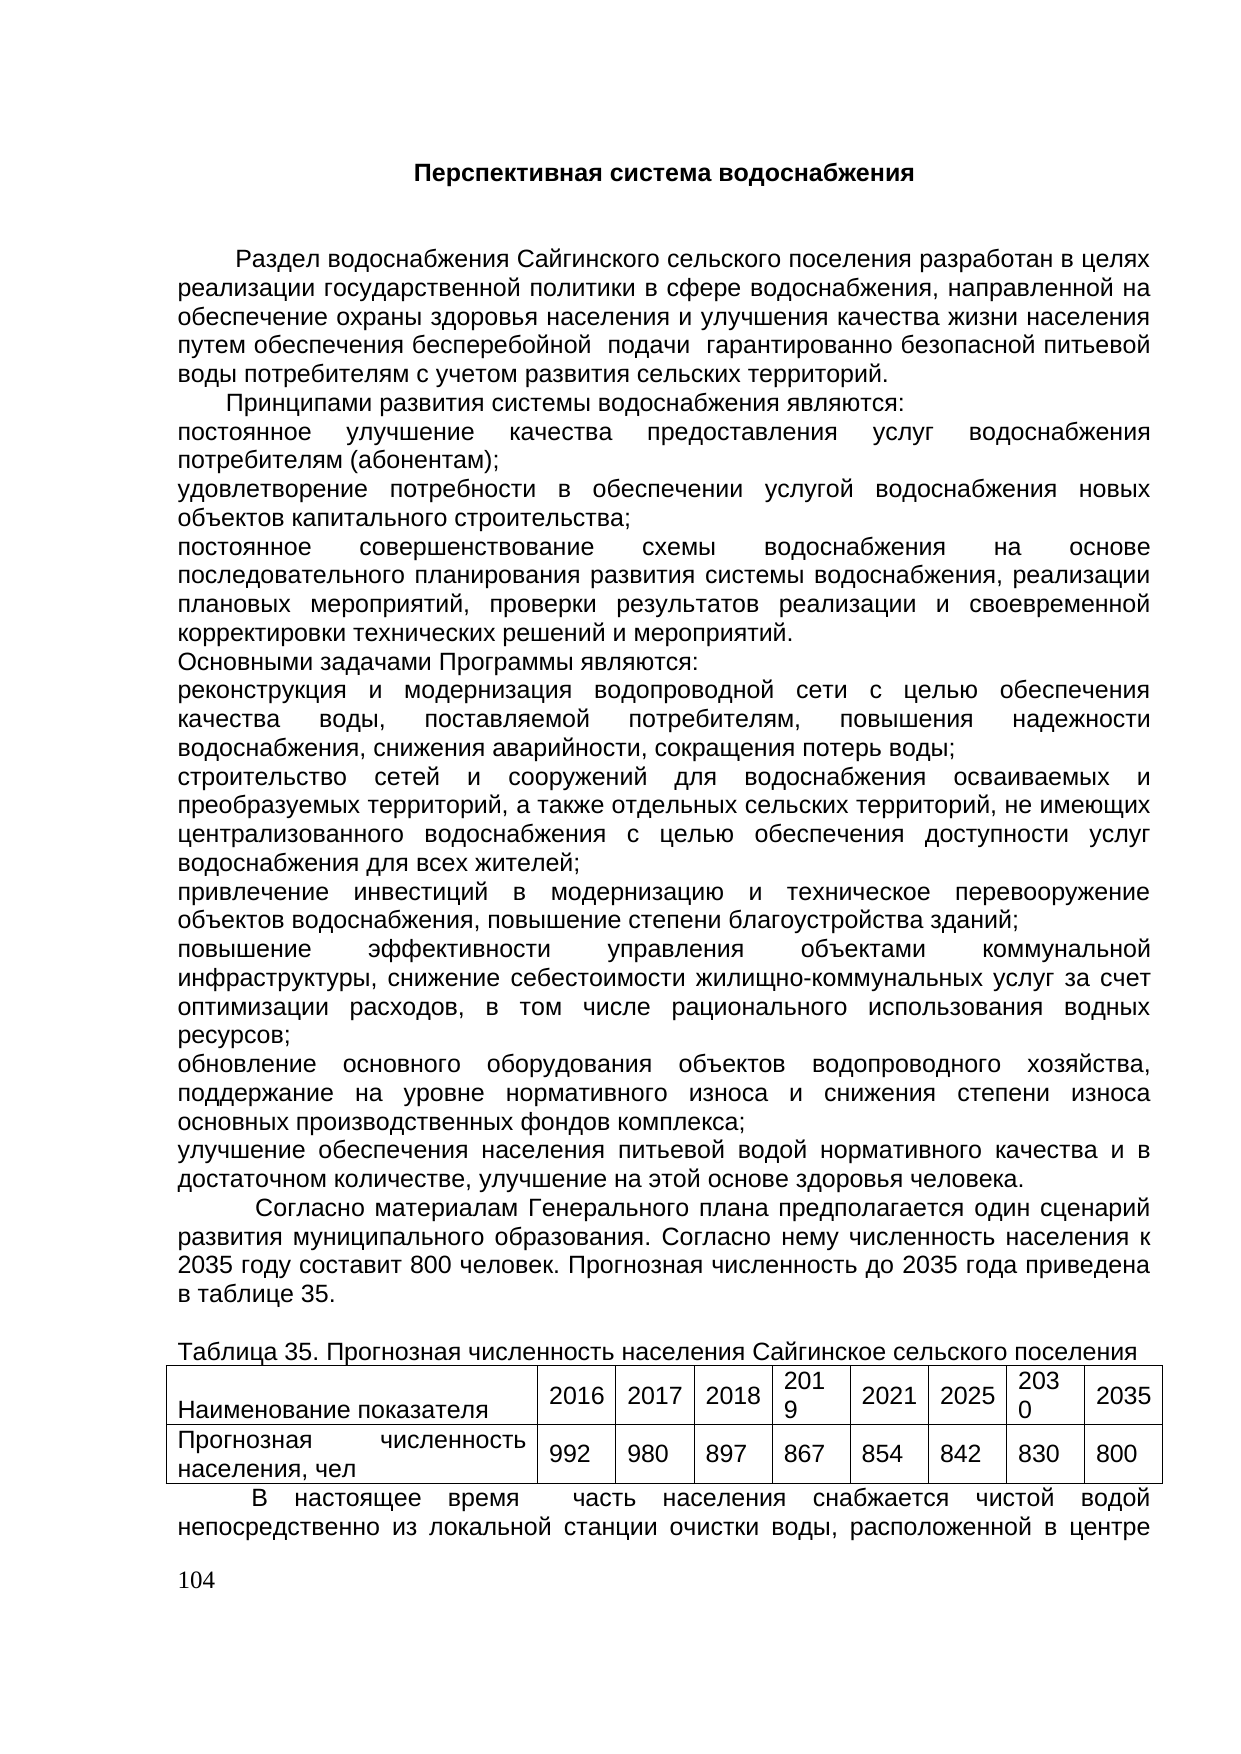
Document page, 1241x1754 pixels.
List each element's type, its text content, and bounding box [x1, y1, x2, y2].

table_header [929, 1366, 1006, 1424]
text повышение эффективности управления объектами коммунальной инфраструктуры, снижение себестоимости жилищно-коммунальных услуг за счет оптимизации расходов, в том числе рационального использования водных ресурсов; [177, 934, 1152, 1049]
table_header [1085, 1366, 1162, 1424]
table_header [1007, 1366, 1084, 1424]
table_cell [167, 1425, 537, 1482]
text Основными задачами Программы являются: [177, 647, 1152, 675]
text Принципами развития системы водоснабжения являются: [177, 388, 1152, 417]
text привлечение инвестиций в модернизацию и техническое перевооружение объектов водоснабжения, повышение степени благоустройства зданий; [177, 877, 1152, 934]
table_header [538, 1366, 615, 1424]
text Раздел водоснабжения Сайгинского сельского поселения разработан в целях реализации государственной политики в сфере водоснабжения, направленной на обеспечение охраны здоровья населения и улучшения качества жизни населения путем обеспечения бесперебойной подачи гарантированно безопасной питьевой воды потребителям с учетом развития сельских территорий. [177, 244, 1152, 388]
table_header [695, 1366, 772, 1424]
text улучшение обеспечения населения питьевой водой нормативного качества и в достаточном количестве, улучшение на этой основе здоровья человека. [177, 1135, 1152, 1193]
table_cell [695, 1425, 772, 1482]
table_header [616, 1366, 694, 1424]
text Согласно материалам Генерального плана предполагается один сценарий развития муниципального образования. Согласно нему численность населения к 2035 году составит 800 человек. Прогнозная численность до 2035 года приведена в таблице 35. [177, 1193, 1152, 1308]
text удовлетворение потребности в обеспечении услугой водоснабжения новых объектов капитального строительства; [177, 474, 1152, 532]
text постоянное совершенствование схемы водоснабжения на основе последовательного планирования развития системы водоснабжения, реализации плановых мероприятий, проверки результатов реализации и своевременной корректировки технических решений и мероприятий. [177, 532, 1152, 647]
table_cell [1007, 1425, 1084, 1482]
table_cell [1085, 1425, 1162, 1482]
text постоянное улучшение качества предоставления услуг водоснабжения потребителям (абонентам); [177, 417, 1152, 474]
text Таблица 35. Прогнозная численность населения Сайгинское сельского поселения [177, 1337, 1152, 1365]
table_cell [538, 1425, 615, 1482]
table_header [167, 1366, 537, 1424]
text реконструкция и модернизация водопроводной сети с целью обеспечения качества воды, поставляемой потребителям, повышения надежности водоснабжения, снижения аварийности, сокращения потерь воды; [177, 675, 1152, 762]
text Перспективная система водоснабжения [177, 158, 1152, 187]
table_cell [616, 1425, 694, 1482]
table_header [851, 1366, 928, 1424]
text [177, 1484, 1152, 1541]
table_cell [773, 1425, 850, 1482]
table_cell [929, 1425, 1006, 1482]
text обновление основного оборудования объектов водопроводного хозяйства, поддержание на уровне нормативного износа и снижения степени износа основных производственных фондов комплекса; [177, 1049, 1152, 1135]
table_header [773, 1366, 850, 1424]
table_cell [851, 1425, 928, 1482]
text строительство сетей и сооружений для водоснабжения осваиваемых и преобразуемых территорий, а также отдельных сельских территорий, не имеющих централизованного водоснабжения с целью обеспечения доступности услуг водоснабжения для всех жителей; [177, 762, 1152, 877]
